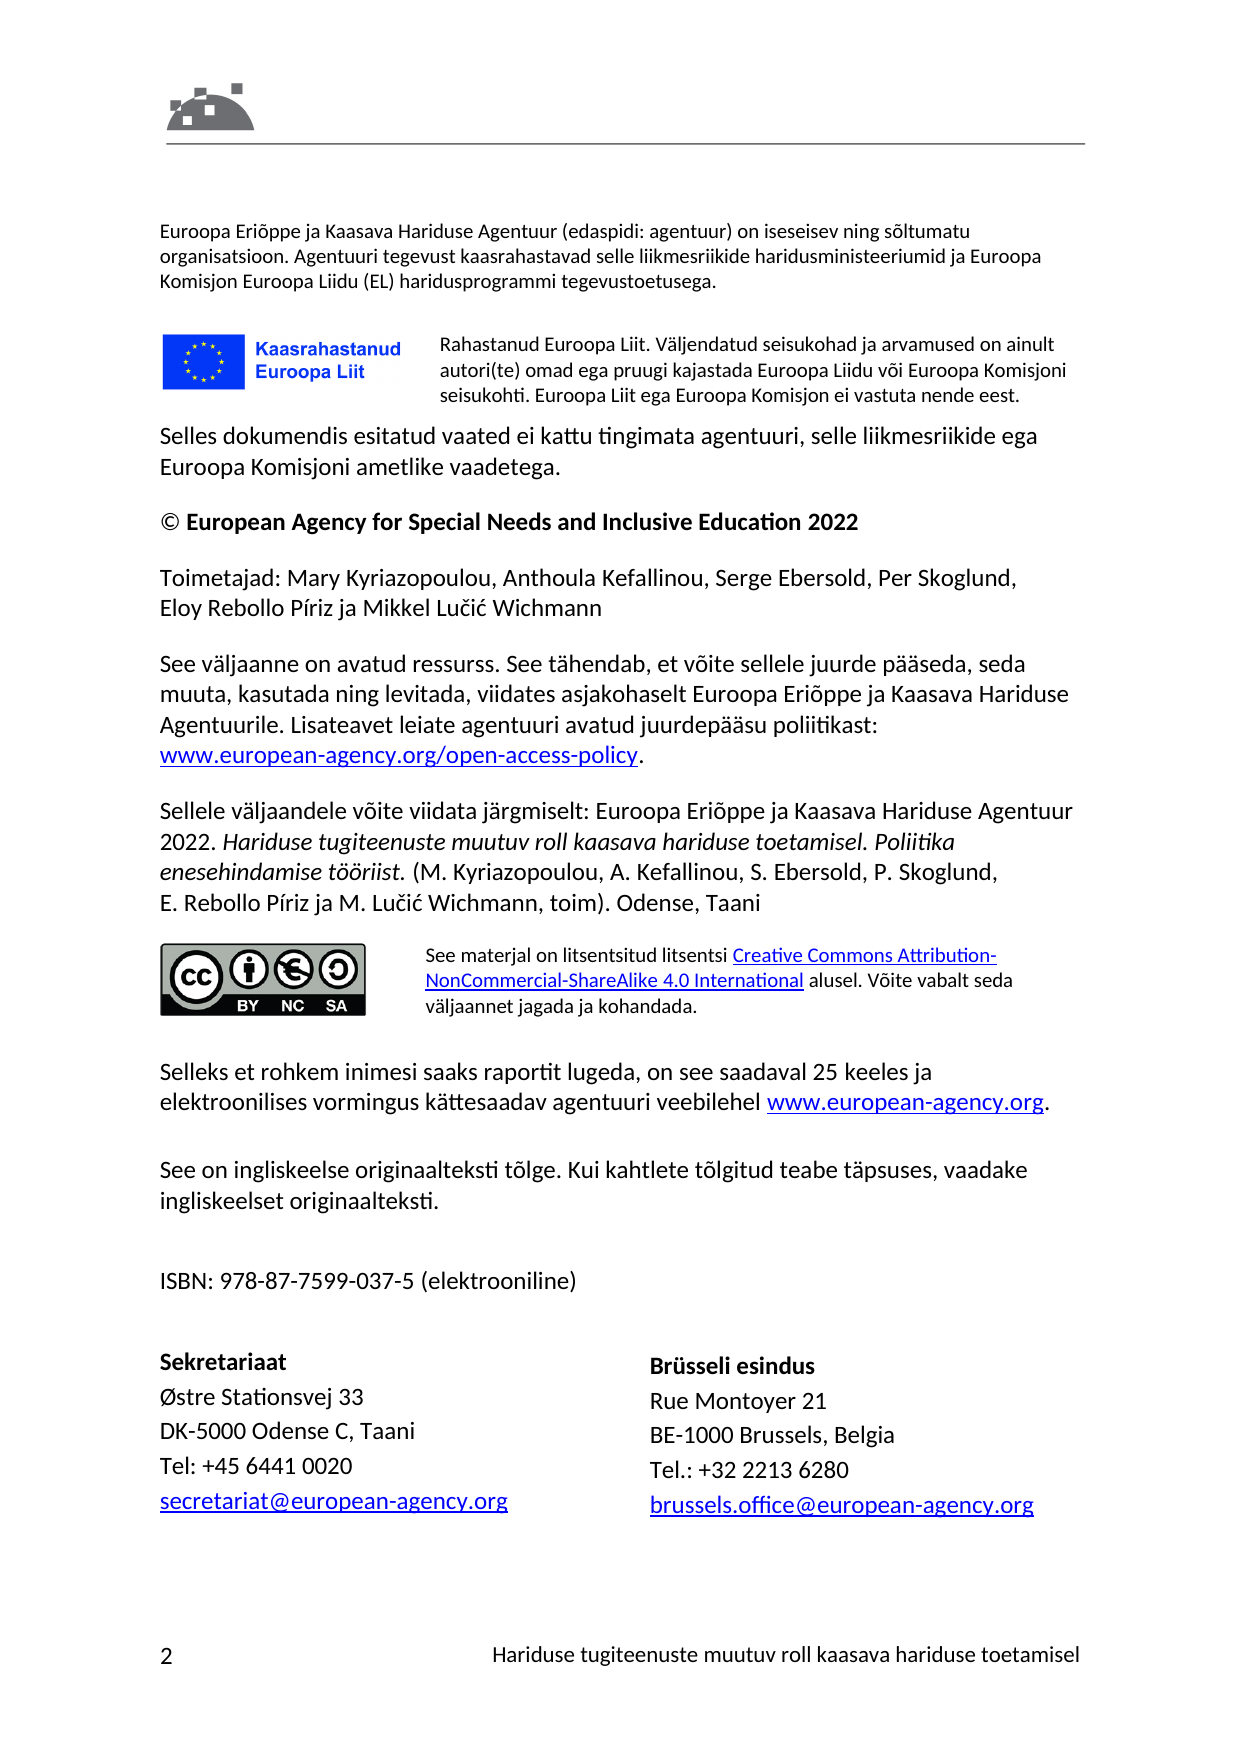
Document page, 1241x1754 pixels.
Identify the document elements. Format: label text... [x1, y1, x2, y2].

text Østre Stationsvej 33 [159, 1381, 591, 1411]
text Selles dokumendis esitatud vaated ei kattu tingimata agentuuri, selle liikmesriikide ega Euroopa Komisjoni ametlike vaadetega. [159, 420, 1081, 481]
picture [159, 73, 1090, 152]
text See väljaanne on avatud ressurss. See tähendab, et võite sellele juurde pääseda, seda muuta, kasutada ning levitada, viidates asjakohaselt Euroopa Eriõppe ja Kaasava Hariduse Agentuurile. Lisateavet leiate agentuuri avatud juurdepääsu poliitikast: www.european-agency.org/open-access-policy. [159, 648, 1081, 770]
text Sekretariaat [159, 1346, 591, 1377]
text brussels.office@european-agency.org [649, 1489, 1081, 1519]
text ISBN: 978-87-7599-037-5 (elektrooniline) [159, 1266, 1081, 1296]
text Tel.: +32 2213 6280 [649, 1454, 1081, 1485]
picture [159, 331, 410, 393]
text Rue Montoyer 21 [649, 1385, 1081, 1415]
text Toimetajad: Mary Kyriazopoulou, Anthoula Kefallinou, Serge Ebersold, Per Skoglund, Eloy Rebollo Píriz ja Mikkel Lučić Wichmann [159, 562, 1081, 623]
text See on ingliskeelse originaalteksti tõlge. Kui kahtlete tõlgitud teabe täpsuses, vaadake ingliskeelset originaalteksti. [159, 1154, 1081, 1216]
text Brüsseli esindus [649, 1350, 1081, 1381]
text DK-5000 Odense C, Taani [159, 1415, 591, 1446]
text Tel: +45 6441 0020 [159, 1450, 591, 1481]
text Euroopa Eriõppe ja Kaasava Hariduse Agentuur (edaspidi: agentuur) on iseseisev ning sõltumatu organisatsioon. Agentuuri tegevust kaasrahastavad selle liikmesriikide haridusministeeriumid ja Euroopa Komisjon Euroopa Liidu (EL) haridusprogrammi tegevustoetusega. [159, 218, 1081, 294]
text © European Agency for Special Needs and Inclusive Education 2022 [159, 506, 1081, 537]
text BE-1000 Brussels, Belgia [649, 1419, 1081, 1450]
text secretariat@european-agency.org [159, 1485, 591, 1515]
picture [159, 942, 367, 1017]
text Sellele väljaandele võite viidata järgmiselt: Euroopa Eriõppe ja Kaasava Hariduse Agentuur 2022. Hariduse tugiteenuste muutuv roll kaasava hariduse toetamisel. Poliitika enesehindamise tööriist. (M. Kyriazopoulou, A. Kefallinou, S. Ebersold, P. Skoglund, E. Rebollo Píriz ja M. Lučić Wichmann, toim). Odense, Taani [159, 795, 1081, 917]
text Selleks et rohkem inimesi saaks raportit lugeda, on see saadaval 25 keeles ja elektroonilises vormingus kättesaadav agentuuri veebilehel www.european-agency.org. [159, 1056, 1081, 1117]
